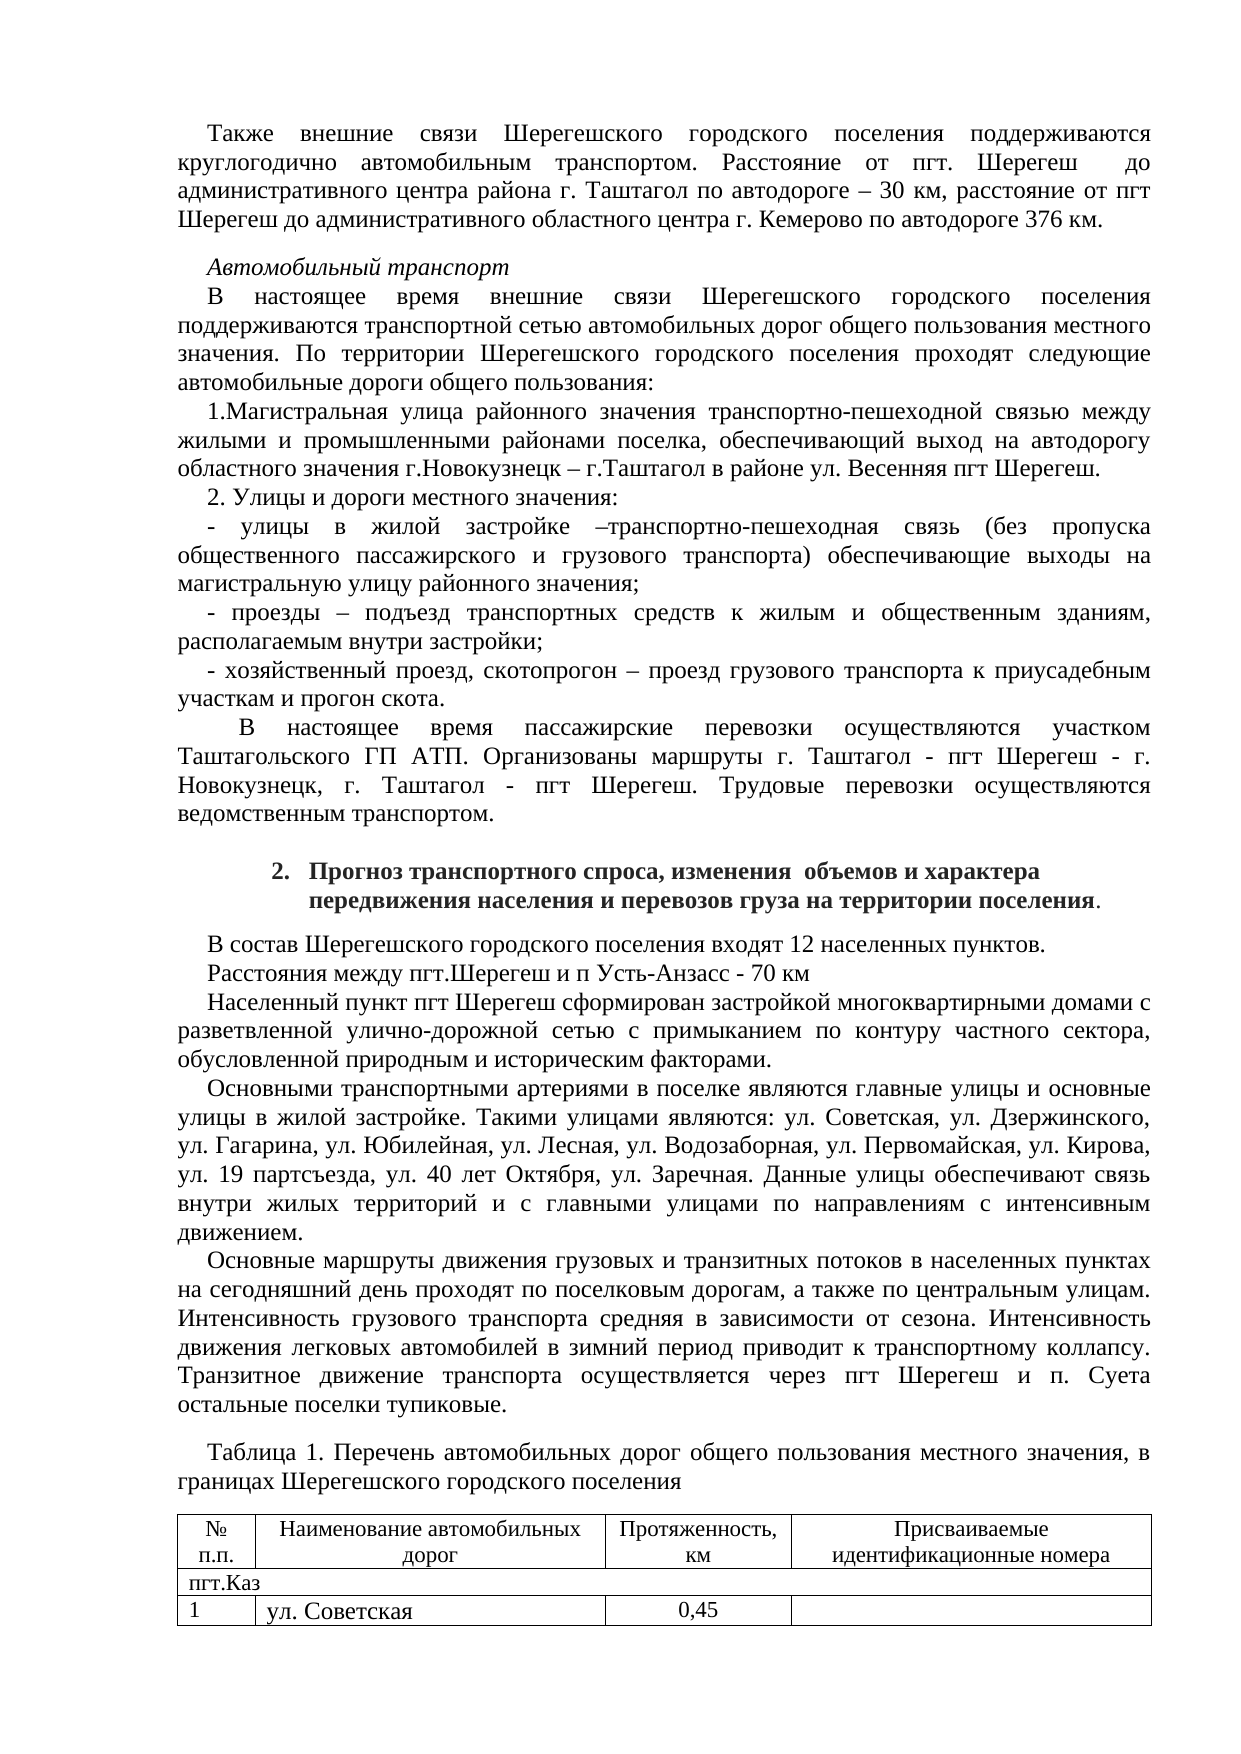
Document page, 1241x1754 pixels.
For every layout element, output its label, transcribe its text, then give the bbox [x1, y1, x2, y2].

text В настоящее время внешние связи Шерегешского городского поселения поддерживаются транспортной сетью автомобильных дорог общего пользования местного значения. По территории Шерегешского городского поселения проходят следующие автомобильные дороги общего пользования: [177, 281, 1152, 396]
text 1.Магистральная улица районного значения транспортно-пешеходной связью между жилыми и промышленными районами поселка, обеспечивающий выход на автодорогу областного значения г.Новокузнецк – г.Таштагол в районе ул. Весенняя пгт Шерегеш. [177, 396, 1152, 482]
text В настоящее время пассажирские перевозки осуществляются участком Таштагольского ГП АТП. Организованы маршруты г. Таштагол - пгт Шерегеш - г. Новокузнецк, г. Таштагол - пгт Шерегеш. Трудовые перевозки осуществляются ведомственным транспортом. [177, 712, 1152, 827]
text Таблица 1. Перечень автомобильных дорог общего пользования местного значения, в границах Шерегешского городского поселения [177, 1437, 1152, 1494]
table_cell 0,45 [606, 1596, 791, 1625]
text Автомобильный транспорт [177, 252, 1152, 281]
table_header Присваиваемые идентификационные номера [792, 1515, 1151, 1567]
text В состав Шерегешского городского поселения входят 12 населенных пунктов. [177, 929, 1152, 958]
table_header Наименование автомобильных дорог [256, 1515, 605, 1567]
text Основными транспортными артериями в поселке являются главные улицы и основные улицы в жилой застройке. Такими улицами являются: ул. Советская, ул. Дзержинского, ул. Гагарина, ул. Юбилейная, ул. Лесная, ул. Водозаборная, ул. Первомайская, ул. Кирова, ул. 19 партсъезда, ул. 40 лет Октября, ул. Заречная. Данные улицы обеспечивают связь внутри жилых территорий и с главными улицами по направлениям с интенсивным движением. [177, 1073, 1152, 1245]
table_header Протяженность, км [606, 1515, 791, 1567]
table_cell 1 [178, 1596, 255, 1625]
text - улицы в жилой застройке –транспортно-пешеходная связь (без пропуска общественного пассажирского и грузового транспорта) обеспечивающие выходы на магистральную улицу районного значения; [177, 511, 1152, 597]
table_header № п.п. [178, 1515, 255, 1567]
text Расстояния между пгт.Шерегеш и п Усть-Анзасс - 70 км [177, 958, 1152, 987]
table_cell ул. Советская [256, 1596, 605, 1625]
text 2. Улицы и дороги местного значения: [177, 482, 1152, 511]
text Населенный пункт пгт Шерегеш сформирован застройкой многоквартирными домами с разветвленной улично-дорожной сетью с примыканием по контуру частного сектора, обусловленной природным и историческим факторами. [177, 987, 1152, 1073]
table_cell [792, 1596, 1151, 1625]
text Также внешние связи Шерегешского городского поселения поддерживаются круглогодично автомобильным транспортом. Расстояние от пгт. Шерегеш до административного центра района г. Таштагол по автодороге – 30 км, расстояние от пгт Шерегеш до административного областного центра г. Кемерово по автодороге 376 км. [177, 118, 1152, 233]
table_cell пгт.Каз [178, 1569, 1151, 1595]
text - хозяйственный проезд, скотопрогон – проезд грузового транспорта к приусадебным участкам и прогон скота. [177, 655, 1152, 712]
list Прогноз транспортного спроса, изменения объемов и характера передвижения населения и перевозов груза на территории поселения. [271, 856, 1152, 913]
text Основные маршруты движения грузовых и транзитных потоков в населенных пунктах на сегодняшний день проходят по поселковым дорогам, а также по центральным улицам. Интенсивность грузового транспорта средняя в зависимости от сезона. Интенсивность движения легковых автомобилей в зимний период приводит к транспортному коллапсу. Транзитное движение транспорта осуществляется через пгт Шерегеш и п. Суета остальные поселки тупиковые. [177, 1245, 1152, 1418]
text - проезды – подъезд транспортных средств к жилым и общественным зданиям, располагаемым внутри застройки; [177, 597, 1152, 655]
